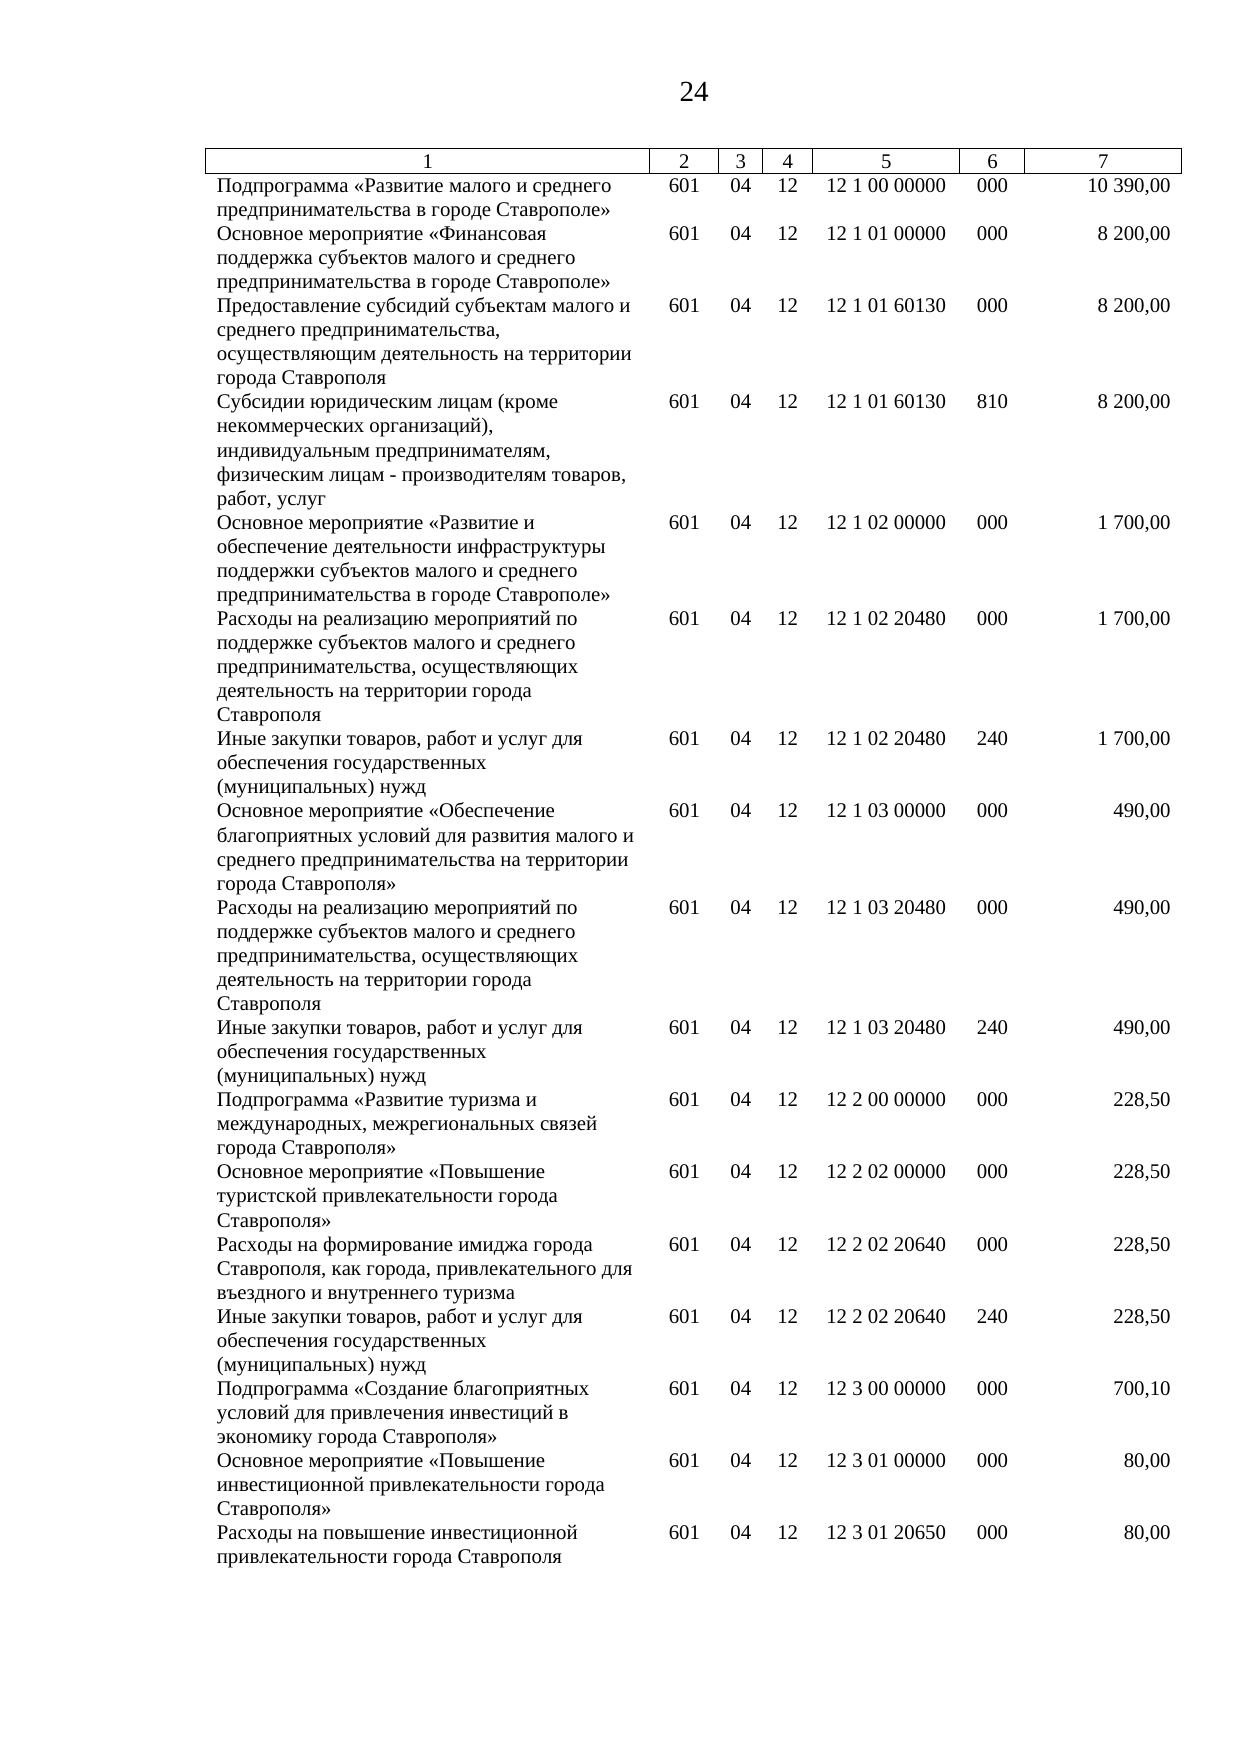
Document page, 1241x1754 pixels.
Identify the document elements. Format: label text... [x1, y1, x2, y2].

table_cell 601 [650, 510, 718, 606]
table_header 2 [650, 149, 718, 173]
table_cell 04 [718, 510, 763, 606]
table_header 5 [813, 149, 959, 173]
table_cell 80,00 [1025, 1448, 1181, 1520]
table_cell 240 [960, 726, 1024, 798]
table_cell 10 390,00 [1025, 174, 1181, 221]
table_cell 000 [960, 1376, 1024, 1448]
table_cell 04 [718, 726, 763, 798]
table_cell 04 [718, 799, 763, 895]
table_cell 04 [718, 606, 763, 726]
table_cell 000 [960, 1087, 1024, 1159]
table_cell 12 2 02 20640 [812, 1304, 960, 1376]
table_cell 12 1 03 00000 [812, 799, 960, 895]
table_cell 04 [718, 1015, 763, 1087]
table_cell 1 700,00 [1025, 606, 1181, 726]
table_cell 000 [960, 510, 1024, 606]
table_cell 000 [960, 221, 1024, 293]
table_cell 700,10 [1025, 1376, 1181, 1448]
table_cell 601 [650, 221, 718, 293]
table_cell 12 3 00 00000 [812, 1376, 960, 1448]
table_cell 000 [960, 895, 1024, 1015]
table_cell 000 [960, 799, 1024, 895]
table_cell Подпрограмма «Развитие туризма и международных, межрегиональных связей города Ставрополя» [205, 1087, 650, 1159]
table_cell 12 2 02 00000 [812, 1159, 960, 1232]
table_cell 04 [718, 221, 763, 293]
table_cell 12 [763, 389, 812, 510]
table_cell 490,00 [1025, 895, 1181, 1015]
table_cell Подпрограмма «Создание благоприятных условий для привлечения инвестиций в экономику города Ставрополя» [205, 1376, 650, 1448]
table_cell 601 [650, 174, 718, 221]
table_cell Расходы на реализацию мероприятий по поддержке субъектов малого и среднего предпринимательства, осуществляющих деятельность на территории города Ставрополя [205, 606, 650, 726]
table_cell Иные закупки товаров, работ и услуг для обеспечения государственных (муниципальных) нужд [205, 726, 650, 798]
table_cell 601 [650, 1376, 718, 1448]
table_cell 04 [718, 293, 763, 389]
table_cell 12 1 02 00000 [812, 510, 960, 606]
table_cell 04 [718, 1232, 763, 1304]
table_cell Расходы на реализацию мероприятий по поддержке субъектов малого и среднего предпринимательства, осуществляющих деятельность на территории города Ставрополя [205, 895, 650, 1015]
table_cell 8 200,00 [1025, 389, 1181, 510]
table_cell 601 [650, 1232, 718, 1304]
table_header 6 [960, 149, 1024, 173]
table_cell 8 200,00 [1025, 221, 1181, 293]
table_cell 240 [960, 1304, 1024, 1376]
table_cell 12 1 03 20480 [812, 1015, 960, 1087]
table_cell 12 [763, 726, 812, 798]
table_cell 000 [960, 1520, 1024, 1568]
table_cell 80,00 [1025, 1520, 1181, 1568]
table_cell 000 [960, 293, 1024, 389]
table_cell 04 [718, 174, 763, 221]
table_cell 601 [650, 726, 718, 798]
table_cell 12 1 00 00000 [812, 174, 960, 221]
table_cell 04 [718, 389, 763, 510]
table_cell Основное мероприятие «Повышение инвестиционной привлекательности города Ставрополя» [205, 1448, 650, 1520]
table_cell 12 2 02 20640 [812, 1232, 960, 1304]
table_cell 12 [763, 1520, 812, 1568]
table_cell Расходы на повышение инвестиционной привлекательности города Ставрополя [205, 1520, 650, 1568]
table_cell 000 [960, 174, 1024, 221]
table_cell 810 [960, 389, 1024, 510]
table_cell 12 1 01 60130 [812, 293, 960, 389]
table_cell 12 [763, 895, 812, 1015]
table_cell 04 [718, 1087, 763, 1159]
table_cell 12 [763, 1159, 812, 1232]
table_cell 12 [763, 606, 812, 726]
table_cell 228,50 [1025, 1232, 1181, 1304]
table_cell 12 1 01 00000 [812, 221, 960, 293]
table_cell 601 [650, 1304, 718, 1376]
table_cell Иные закупки товаров, работ и услуг для обеспечения государственных (муниципальных) нужд [205, 1304, 650, 1376]
table_cell Подпрограмма «Развитие малого и среднего предпринимательства в городе Ставрополе» [205, 174, 650, 221]
table_cell 12 [763, 510, 812, 606]
table_cell 240 [960, 1015, 1024, 1087]
table_cell 12 3 01 00000 [812, 1448, 960, 1520]
table_cell 490,00 [1025, 799, 1181, 895]
table_cell Субсидии юридическим лицам (кроме некоммерческих организаций), индивидуальным предпринимателям, физическим лицам - производителям товаров, работ, услуг [205, 389, 650, 510]
table_cell 04 [718, 1520, 763, 1568]
table_cell 12 [763, 1232, 812, 1304]
table_header 7 [1025, 149, 1181, 173]
table_cell 228,50 [1025, 1304, 1181, 1376]
table_cell 000 [960, 1448, 1024, 1520]
table_cell 000 [960, 1232, 1024, 1304]
table_cell 12 [763, 799, 812, 895]
table_cell 601 [650, 895, 718, 1015]
table_header 4 [763, 149, 812, 173]
table_cell Основное мероприятие «Обеспечение благоприятных условий для развития малого и среднего предпринимательства на территории города Ставрополя» [205, 799, 650, 895]
table_cell 12 [763, 1448, 812, 1520]
table_cell Основное мероприятие «Повышение туристской привлекательности города Ставрополя» [205, 1159, 650, 1232]
table_cell 601 [650, 1159, 718, 1232]
table_cell 12 3 01 20650 [812, 1520, 960, 1568]
table_cell 04 [718, 1448, 763, 1520]
table_cell Предоставление субсидий субъектам малого и среднего предпринимательства, осуществляющим деятельность на территории города Ставрополя [205, 293, 650, 389]
table_cell 12 [763, 1015, 812, 1087]
table_cell 1 700,00 [1025, 510, 1181, 606]
table_cell 000 [960, 1159, 1024, 1232]
table_cell 12 [763, 1376, 812, 1448]
table_cell 04 [718, 1376, 763, 1448]
table_cell 12 [763, 1087, 812, 1159]
table_cell Основное мероприятие «Развитие и обеспечение деятельности инфраструктуры поддержки субъектов малого и среднего предпринимательства в городе Ставрополе» [205, 510, 650, 606]
table_cell 601 [650, 1087, 718, 1159]
table_cell 04 [718, 895, 763, 1015]
table_cell 12 [763, 221, 812, 293]
table_cell 04 [718, 1304, 763, 1376]
table_cell 1 700,00 [1025, 726, 1181, 798]
table_cell 12 1 01 60130 [812, 389, 960, 510]
table_header 3 [719, 149, 762, 173]
table_cell 601 [650, 1520, 718, 1568]
table_cell 601 [650, 293, 718, 389]
table_cell 228,50 [1025, 1159, 1181, 1232]
table_cell Иные закупки товаров, работ и услуг для обеспечения государственных (муниципальных) нужд [205, 1015, 650, 1087]
table_cell 000 [960, 606, 1024, 726]
table_cell 601 [650, 1448, 718, 1520]
table_cell 601 [650, 389, 718, 510]
table_cell 490,00 [1025, 1015, 1181, 1087]
table_cell 601 [650, 606, 718, 726]
table_cell 12 2 00 00000 [812, 1087, 960, 1159]
table_cell 12 1 02 20480 [812, 606, 960, 726]
table_cell Расходы на формирование имиджа города Ставрополя, как города, привлекательного для въездного и внутреннего туризма [205, 1232, 650, 1304]
table_cell 12 1 03 20480 [812, 895, 960, 1015]
table_cell 601 [650, 1015, 718, 1087]
table_cell 228,50 [1025, 1087, 1181, 1159]
table_cell 8 200,00 [1025, 293, 1181, 389]
table_cell 04 [718, 1159, 763, 1232]
table_cell 12 [763, 174, 812, 221]
table_cell 12 1 02 20480 [812, 726, 960, 798]
table_cell 12 [763, 1304, 812, 1376]
table_cell 12 [763, 293, 812, 389]
table_cell 601 [650, 799, 718, 895]
table_cell Основное мероприятие «Финансовая поддержка субъектов малого и среднего предпринимательства в городе Ставрополе» [205, 221, 650, 293]
table_header 1 [206, 149, 649, 173]
